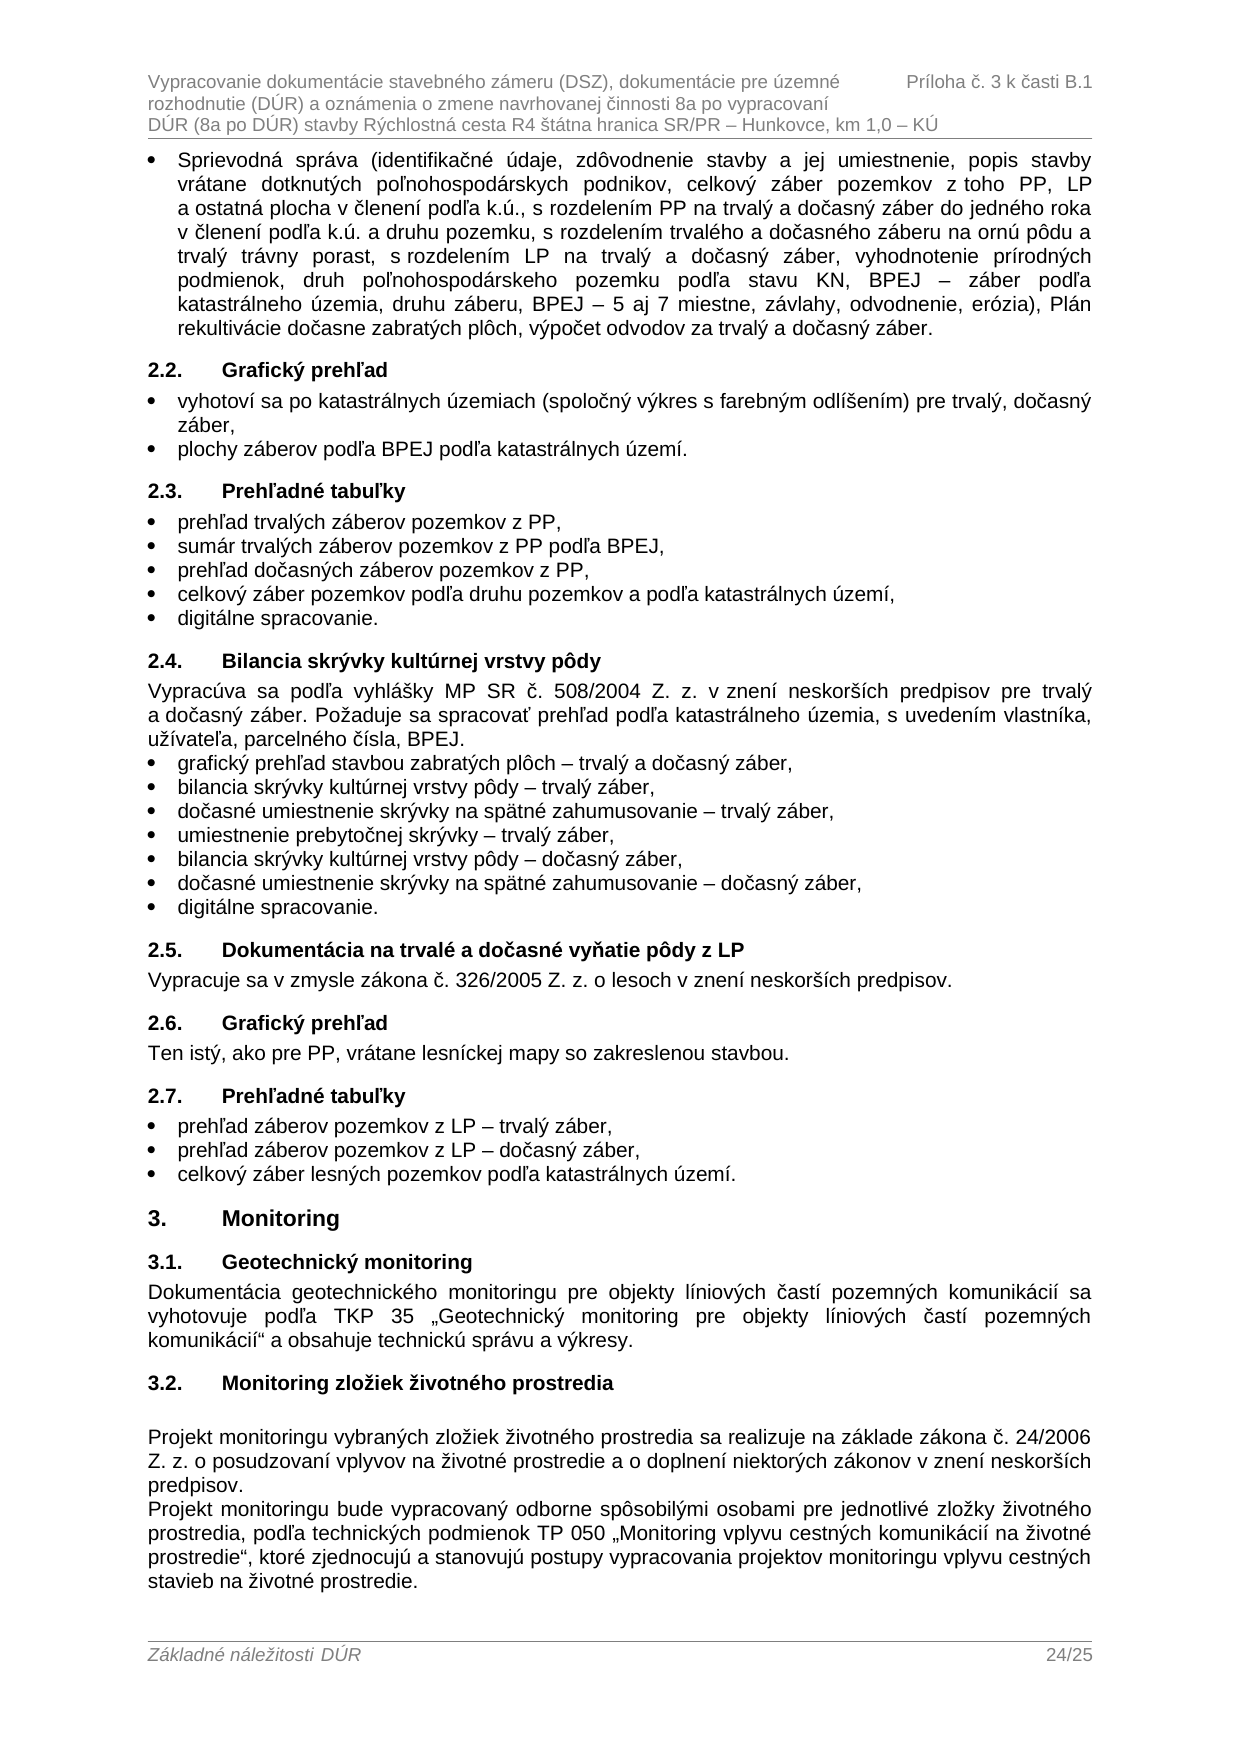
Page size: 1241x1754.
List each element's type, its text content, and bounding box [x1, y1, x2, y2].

subtitle Geotechnický monitoring [148, 1250, 1092, 1274]
list bilancia skrývky kultúrnej vrstvy pôdy – dočasný záber, [148, 847, 1092, 871]
subtitle Prehľadné tabuľky [148, 479, 1092, 503]
list celkový záber lesných pozemkov podľa katastrálnych území. [148, 1162, 1092, 1186]
subtitle Prehľadné tabuľky [148, 1084, 1092, 1108]
list dočasné umiestnenie skrývky na spätné zahumusovanie – dočasný záber, [148, 871, 1092, 895]
list celkový záber pozemkov podľa druhu pozemkov a podľa katastrálnych území, [148, 582, 1092, 606]
list grafický prehľad stavbou zabratých plôch – trvalý a dočasný záber, [148, 751, 1092, 775]
list bilancia skrývky kultúrnej vrstvy pôdy – trvalý záber, [148, 775, 1092, 799]
text Dokumentácia geotechnického monitoringu pre objekty líniových častí pozemných komunikácií sa vyhotovuje podľa TKP 35 „Geotechnický monitoring pre objekty líniových častí pozemných komunikácií“ a obsahuje technickú správu a výkresy. [148, 1280, 1092, 1352]
list prehľad trvalých záberov pozemkov z PP, [148, 509, 1092, 533]
subtitle Monitoring zložiek životného prostredia [148, 1371, 1092, 1395]
subtitle Dokumentácia na trvalé a dočasné vyňatie pôdy z LP [148, 938, 1092, 962]
text Projekt monitoringu bude vypracovaný odborne spôsobilými osobami pre jednotlivé zložky životného prostredia, podľa technických podmienok TP 050 „Monitoring vplyvu cestných komunikácií na životné prostredie“, ktoré zjednocujú a stanovujú postupy vypracovania projektov monitoringu vplyvu cestných stavieb na životné prostredie. [148, 1497, 1092, 1593]
list Sprievodná správa (identifikačné údaje, zdôvodnenie stavby a jej umiestnenie, popis stavby vrátane dotknutých poľnohospodárskych podnikov, celkový záber pozemkov z toho PP, LP a ostatná plocha v členení podľa k.ú., s rozdelením PP na trvalý a dočasný záber do jedného roka v členení podľa k.ú. a druhu pozemku, s rozdelením trvalého a dočasného záberu na ornú pôdu a trvalý trávny porast, s rozdelením LP na trvalý a dočasný záber, vyhodnotenie prírodných podmienok, druh poľnohospodárskeho pozemku podľa stavu KN, BPEJ – záber podľa katastrálneho územia, druhu záberu, BPEJ – 5 aj 7 miestne, závlahy, odvodnenie, erózia), Plán rekultivácie dočasne zabratých plôch, výpočet odvodov za trvalý a dočasný záber. [148, 148, 1092, 339]
text Vypracúva sa podľa vyhlášky MP SR č. 508/2004 Z. z. v znení neskorších predpisov pre trvalý a dočasný záber. Požaduje sa spracovať prehľad podľa katastrálneho územia, s uvedením vlastníka, užívateľa, parcelného čísla, BPEJ. [148, 679, 1092, 751]
list prehľad záberov pozemkov z LP – dočasný záber, [148, 1138, 1092, 1162]
text Projekt monitoringu vybraných zložiek životného prostredia sa realizuje na základe zákona č. 24/2006 Z. z. o posudzovaní vplyvov na životné prostredie a o doplnení niektorých zákonov v znení neskorších predpisov. [148, 1425, 1092, 1497]
text Ten istý, ako pre PP, vrátane lesníckej mapy so zakreslenou stavbou. [148, 1041, 1092, 1065]
list digitálne spracovanie. [148, 895, 1092, 919]
list prehľad dočasných záberov pozemkov z PP, [148, 558, 1092, 582]
list vyhotoví sa po katastrálnych územiach (spoločný výkres s farebným odlíšením) pre trvalý, dočasný záber, [148, 388, 1092, 436]
list plochy záberov podľa BPEJ podľa katastrálnych území. [148, 436, 1092, 461]
subtitle Grafický prehľad [148, 1011, 1092, 1035]
text Vypracuje sa v zmysle zákona č. 326/2005 Z. z. o lesoch v znení neskorších predpisov. [148, 968, 1092, 992]
subtitle Grafický prehľad [148, 358, 1092, 382]
list prehľad záberov pozemkov z LP – trvalý záber, [148, 1114, 1092, 1138]
list umiestnenie prebytočnej skrývky – trvalý záber, [148, 823, 1092, 847]
subtitle Monitoring [148, 1205, 1092, 1231]
list dočasné umiestnenie skrývky na spätné zahumusovanie – trvalý záber, [148, 799, 1092, 823]
list digitálne spracovanie. [148, 606, 1092, 630]
subtitle Bilancia skrývky kultúrnej vrstvy pôdy [148, 648, 1092, 672]
list sumár trvalých záberov pozemkov z PP podľa BPEJ, [148, 533, 1092, 558]
